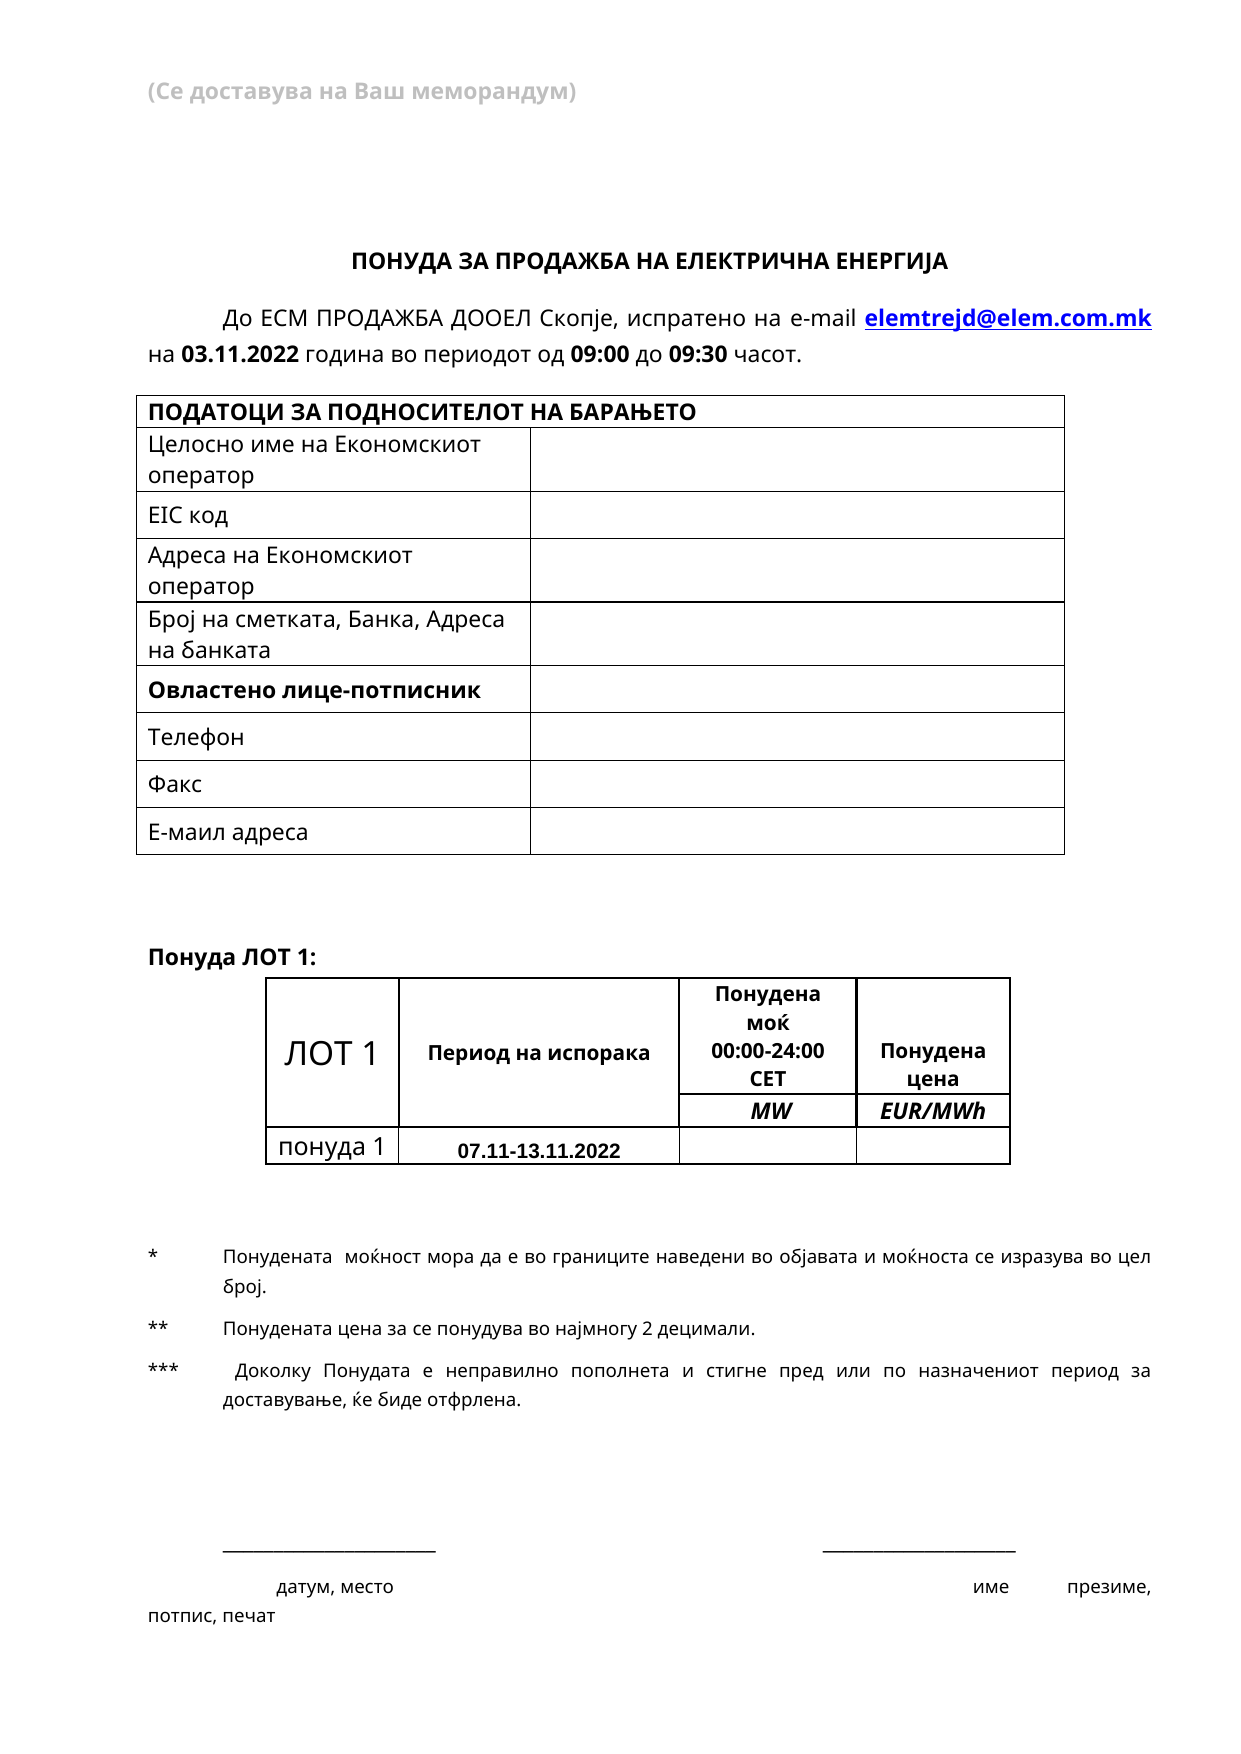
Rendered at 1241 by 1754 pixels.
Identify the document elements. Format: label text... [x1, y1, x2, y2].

table_cell [531, 761, 1064, 807]
table_cell [857, 1128, 1009, 1162]
table_cell [531, 539, 1064, 601]
table_cell [531, 603, 1064, 665]
table_header Понудена моќ 00:00-24:00 CET [680, 979, 855, 1093]
table_cell Е-маил адреса [137, 808, 530, 854]
text ПОНУДА ЗА ПРОДАЖБА НА ЕЛЕКТРИЧНА ЕНЕРГИЈА [148, 245, 1152, 277]
table_header ЛОТ 1 [267, 979, 398, 1126]
text ** Понудената цена за се понудува во најмногу 2 децимали. [148, 1315, 1152, 1340]
table_cell Овластено лице-потписник [137, 666, 530, 712]
table_cell Број на сметката, Банка, Адреса на банката [137, 603, 530, 665]
table_cell Целосно име на Економскиот оператор [137, 428, 530, 491]
table_cell Факс [137, 761, 530, 807]
table_cell 07.11-13.11.2022 [399, 1128, 679, 1162]
table_cell [531, 492, 1064, 538]
table_cell Адреса на Економскиот оператор [137, 539, 530, 601]
text До ЕСМ ПРОДАЖБА ДООЕЛ Скопје, испратено на e-mail elemtrejd@elem.com.mk на 03.11.2022 година во периодот од 09:00 до 09:30 часот. [148, 302, 1152, 369]
table_cell [531, 713, 1064, 759]
table_cell EIC код [137, 492, 530, 538]
table_cell [531, 808, 1064, 854]
table_cell [531, 428, 1064, 491]
text (Се доставува на Ваш меморандум) [148, 75, 1152, 106]
text * Понудената моќност мора да е во границите наведени во објавата и моќноста се изразува во цел број. [148, 1244, 1152, 1298]
table_cell MW [680, 1095, 855, 1126]
text датум, место име презиме, потпис, печат [148, 1573, 1152, 1628]
table_header ПОДАТОЦИ ЗА ПОДНОСИТЕЛОТ НА БАРАЊЕТО [137, 396, 1064, 427]
text *** Доколку Понудата е неправилно пополнета и стигне пред или по назначениот период за доставување, ќе биде отфрлена. [148, 1357, 1152, 1412]
table_cell [680, 1128, 856, 1162]
text Понуда ЛОТ 1: [148, 941, 1152, 972]
table_cell понуда 1 [267, 1128, 398, 1162]
table_header Период на испорака [400, 979, 678, 1126]
text _____________________ ___________________ [148, 1525, 1152, 1556]
table_cell Телефон [137, 713, 530, 759]
table_cell [531, 666, 1064, 712]
table_header Понудена цена [858, 979, 1009, 1093]
table_cell EUR/MWh [858, 1095, 1009, 1126]
